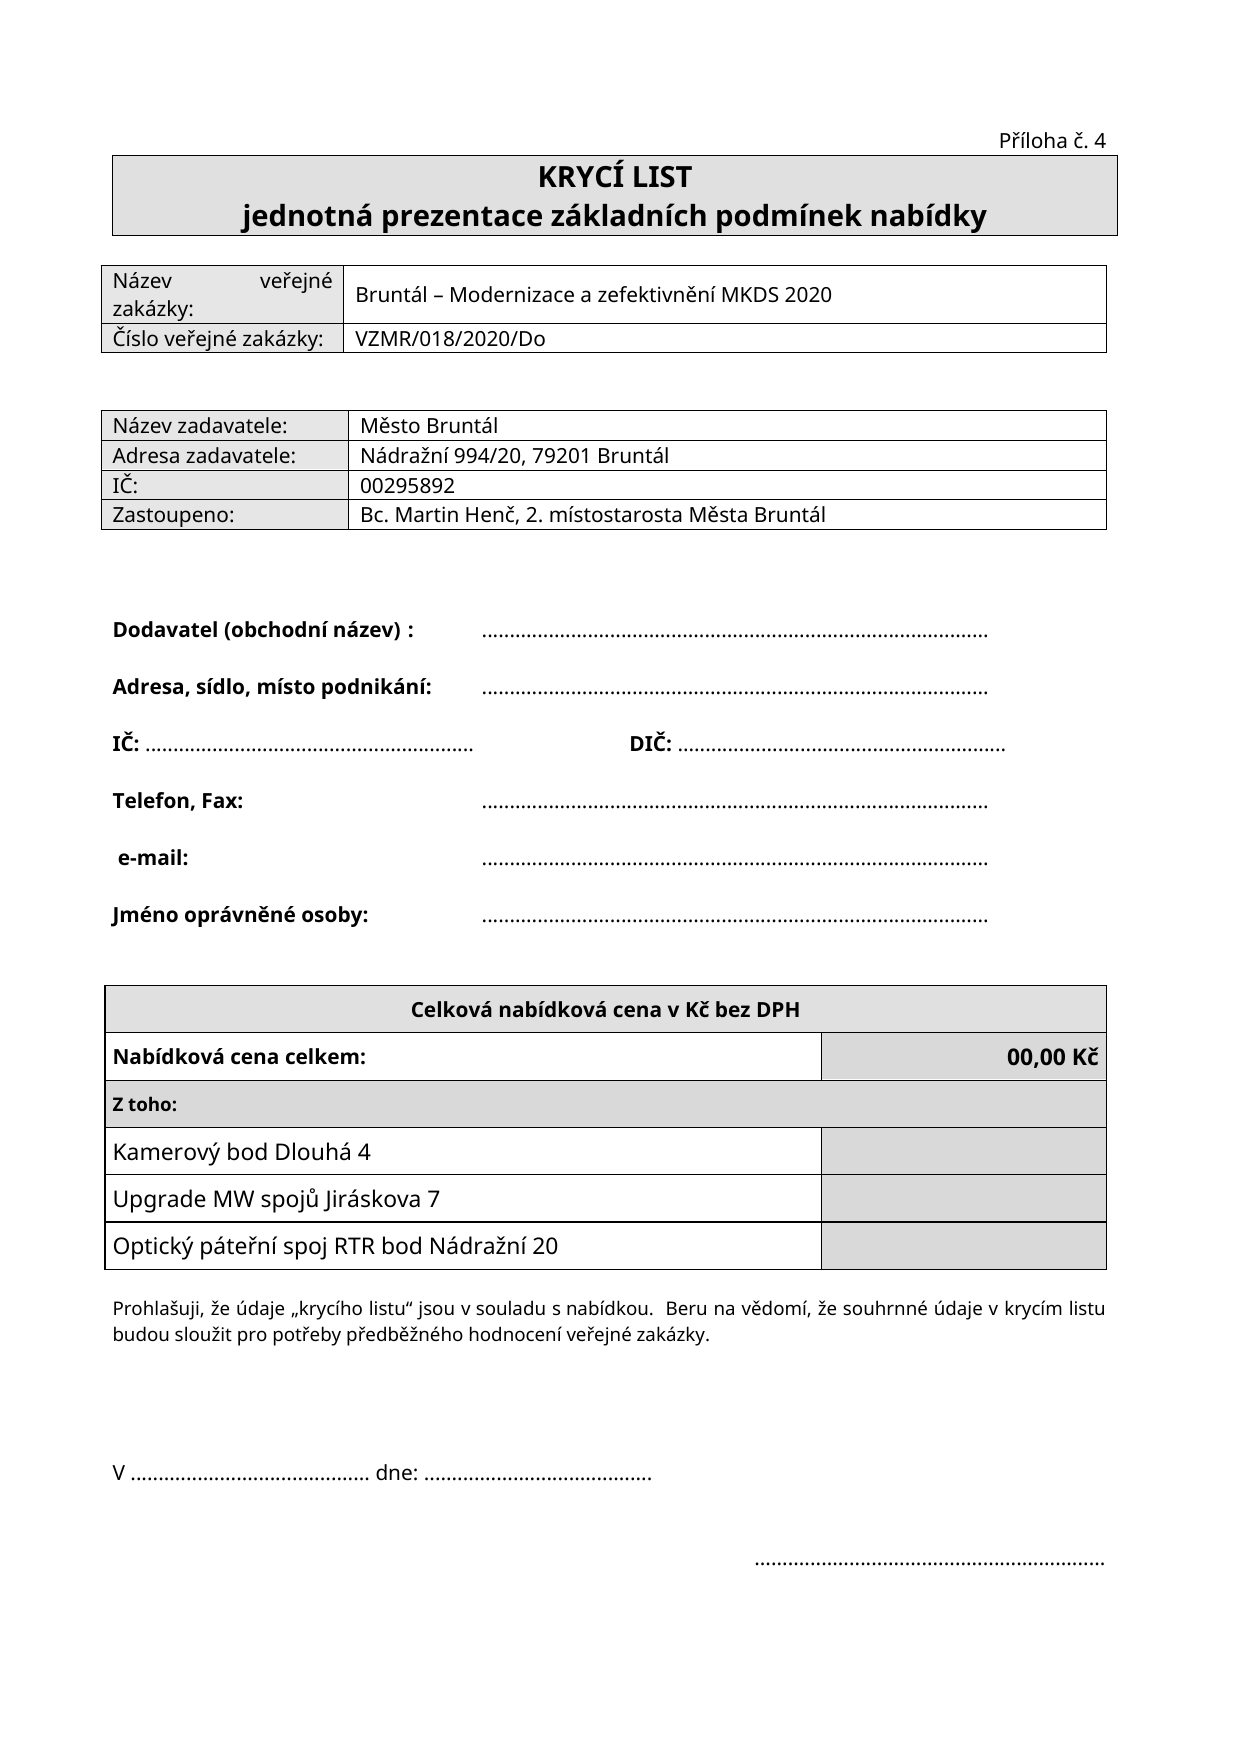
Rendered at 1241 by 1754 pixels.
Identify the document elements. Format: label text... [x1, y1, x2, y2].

text Jméno oprávněné osoby: ........................................................................................... [112, 900, 1106, 928]
table_cell Adresa zadavatele: [102, 441, 348, 469]
table_cell [822, 1128, 1106, 1174]
table_cell Nabídková cena celkem: [106, 1033, 821, 1079]
table_cell Kamerový bod Dlouhá 4 [106, 1128, 821, 1174]
table_cell [822, 1223, 1106, 1269]
table_header Město Bruntál [349, 411, 1106, 440]
table_cell VZMR/018/2020/Do [344, 324, 1106, 352]
text Adresa, sídlo, místo podnikání: ........................................................................................... [112, 672, 1106, 701]
text V ........................................... dne: ......................................... [112, 1458, 1106, 1486]
text Telefon, Fax: ........................................................................................... [112, 786, 1106, 814]
table_cell 00295892 [349, 471, 1106, 499]
table_header Celková nabídková cena v Kč bez DPH [106, 986, 1106, 1032]
table_cell Číslo veřejné zakázky: [102, 324, 343, 352]
text ............................................................... [112, 1543, 1106, 1572]
text Příloha č. 4 [112, 126, 1106, 155]
table_header Bruntál – Modernizace a zefektivnění MKDS 2020 [344, 266, 1106, 323]
table_cell [822, 1175, 1106, 1221]
table_cell Upgrade MW spojů Jiráskova 7 [106, 1175, 821, 1221]
table_cell IČ: [102, 471, 348, 499]
table_header KRYCÍ LIST jednotná prezentace základních podmínek nabídky [113, 156, 1117, 235]
table_cell Optický páteřní spoj RTR bod Nádražní 20 [106, 1223, 821, 1269]
text Dodavatel (obchodní název) : ........................................................................................... [112, 615, 1106, 644]
text e-mail: ........................................................................................... [112, 843, 1106, 871]
table_cell Z toho: [106, 1081, 1106, 1127]
table_cell Nádražní 994/20, 79201 Bruntál [349, 441, 1106, 469]
text IČ: ........................................................... DIČ: ........................................................... [112, 729, 1106, 757]
text Prohlašuji, že údaje „krycího listu“ jsou v souladu s nabídkou. Beru na vědomí, že souhrnné údaje v krycím listu budou sloužit pro potřeby předběžného hodnocení veřejné zakázky. [112, 1295, 1106, 1346]
table_cell Zastoupeno: [102, 500, 348, 529]
table_cell Bc. Martin Henč, 2. místostarosta Města Bruntál [349, 500, 1106, 529]
table_cell 00,00 Kč [822, 1033, 1106, 1079]
table_header Název zadavatele: [102, 411, 348, 440]
table_header Název veřejné zakázky: [102, 266, 343, 323]
